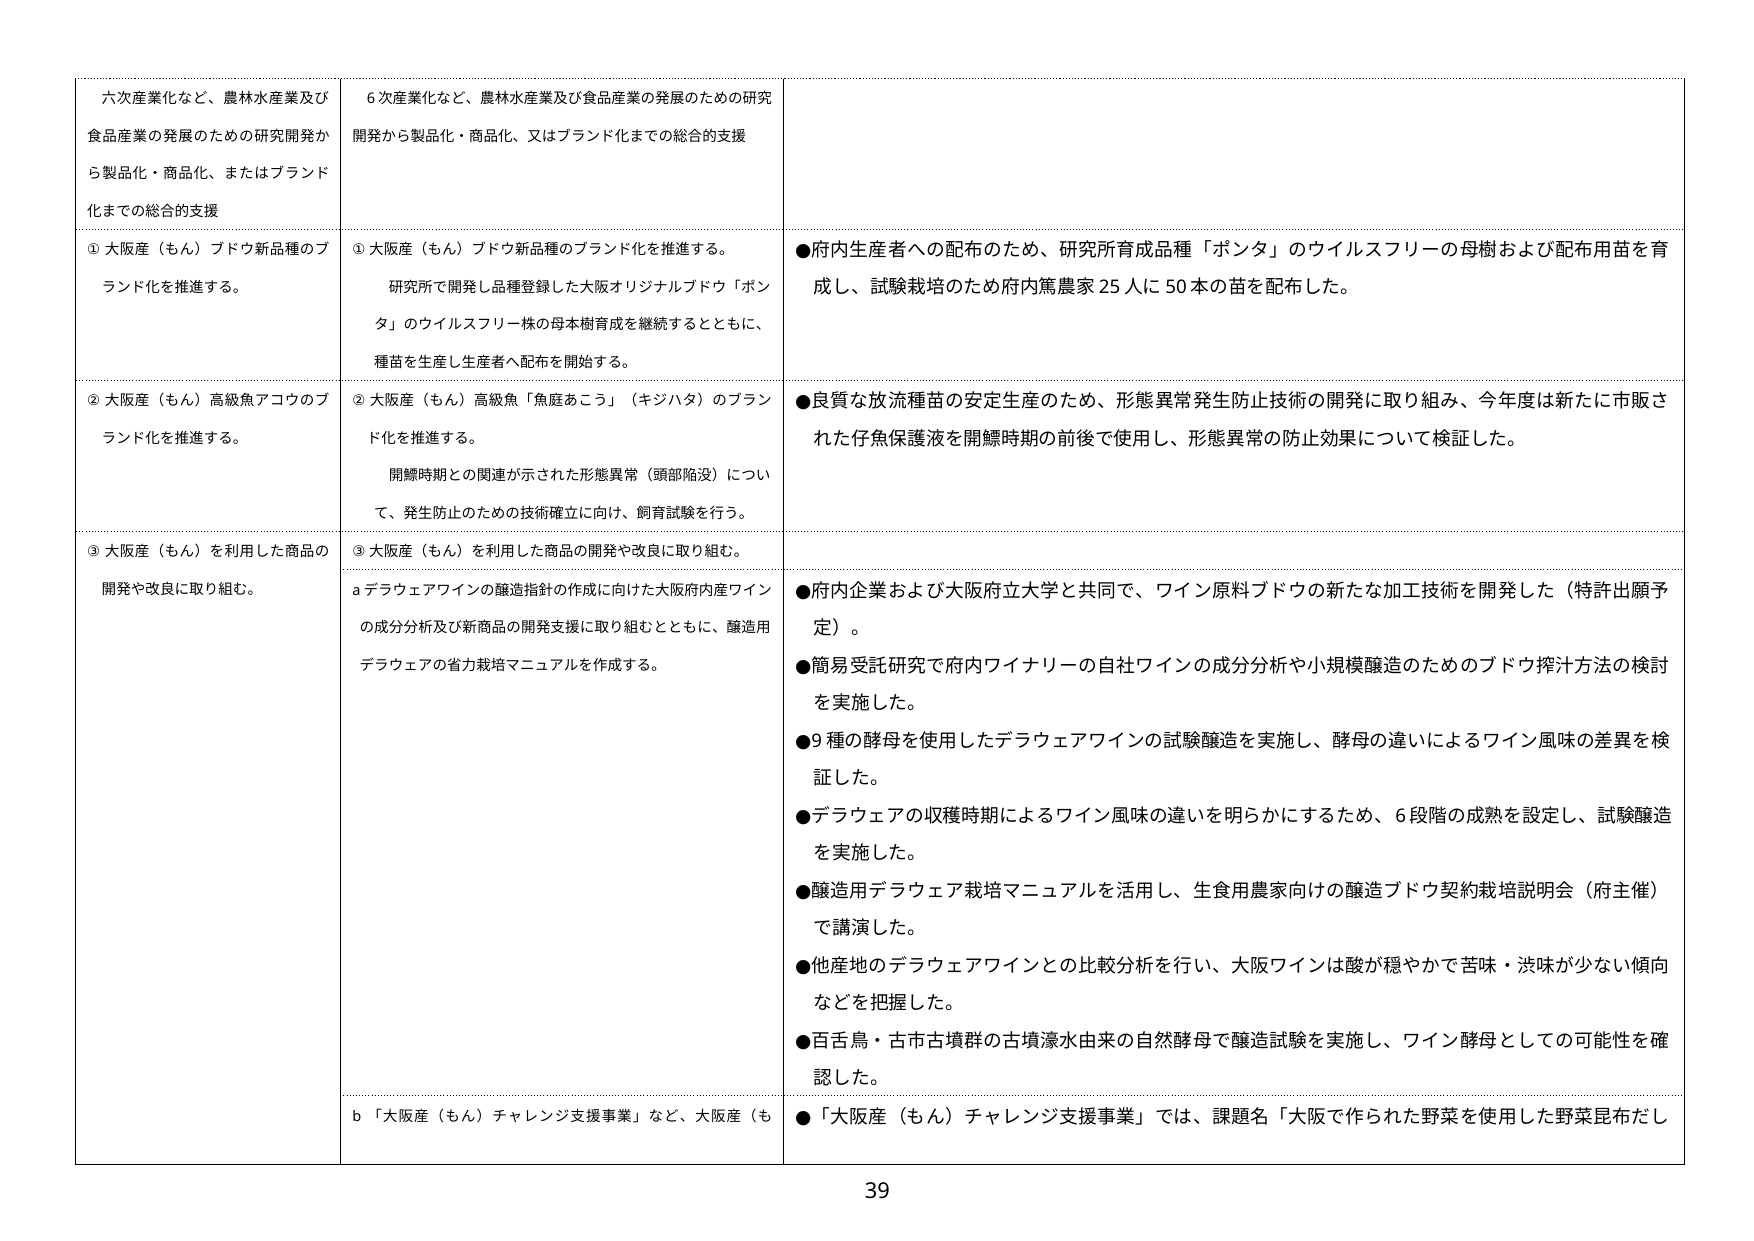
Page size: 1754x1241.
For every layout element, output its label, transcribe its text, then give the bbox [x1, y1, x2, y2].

table_cell ●府内企業および大阪府立大学と共同で、ワイン原料ブドウの新たな加工技術を開発した（特許出願予定）。 ●簡易受託研究で府内ワイナリーの自社ワインの成分分析や小規模醸造のためのブドウ搾汁方法の検討を実施した。 ●9種の酵母を使用したデラウェアワインの試験醸造を実施し、酵母の違いによるワイン風味の差異を検証した。 ●デラウェアの収穫時期によるワイン風味の違いを明らかにするため、6段階の成熟を設定し、試験醸造を実施した。 ●醸造用デラウェア栽培マニュアルを活用し、生食用農家向けの醸造ブドウ契約栽培説明会（府主催）で講演した。 ●他産地のデラウェアワインとの比較分析を行い、大阪ワインは酸が穏やかで苦味・渋味が少ない傾向などを把握した。 ●百舌鳥・古市古墳群の古墳濠水由来の自然酵母で醸造試験を実施し、ワイン酵母としての可能性を確認した。 [784, 569, 1684, 1095]
table_cell aデラウェアワインの醸造指針の作成に向けた大阪府内産ワインの成分分析及び新商品の開発支援に取り組むとともに、醸造用デラウェアの省力栽培マニュアルを作成する。 [341, 569, 783, 1095]
table_cell 6次産業化など、農林水産業及び食品産業の発展のための研究開発から製品化・商品化、又はブランド化までの総合的支援 [341, 78, 783, 228]
table_cell ③ 大阪産（もん）を利用した商品の開発や改良に取り組む。 [76, 531, 340, 1164]
table_cell ① 大阪産（もん）ブドウ新品種のブランド化を推進する。 研究所で開発し品種登録した大阪オリジナルブドウ「ポンタ」のウイルスフリー株の母本樹育成を継続するとともに、種苗を生産し生産者へ配布を開始する。 [341, 229, 783, 379]
table_cell [784, 78, 1684, 228]
table_cell ③ 大阪産（もん）を利用した商品の開発や改良に取り組む。 [341, 531, 783, 569]
table_cell ●府内生産者への配布のため、研究所育成品種「ポンタ」のウイルスフリーの母樹および配布用苗を育成し、試験栽培のため府内篤農家25人に50本の苗を配布した。 [784, 229, 1684, 379]
table_cell 六次産業化など、農林水産業及び食品産業の発展のための研究開発から製品化・商品化、またはブランド化までの総合的支援 [76, 78, 340, 228]
table_cell ① 大阪産（もん）ブドウ新品種のブランド化を推進する。 [76, 229, 340, 379]
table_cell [784, 1095, 1684, 1164]
table_cell [784, 531, 1684, 569]
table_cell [341, 1095, 783, 1164]
table_cell ② 大阪産（もん）高級魚アコウのブランド化を推進する。 [76, 380, 340, 531]
table_cell ●良質な放流種苗の安定生産のため、形態異常発生防止技術の開発に取り組み、今年度は新たに市販された仔魚保護液を開鰾時期の前後で使用し、形態異常の防止効果について検証した。 [784, 380, 1684, 531]
table_cell ② 大阪産（もん）高級魚「魚庭あこう」（キジハタ）のブランド化を推進する。 開鰾時期との関連が示された形態異常（頭部陥没）について、発生防止のための技術確立に向け、飼育試験を行う。 [341, 380, 783, 531]
